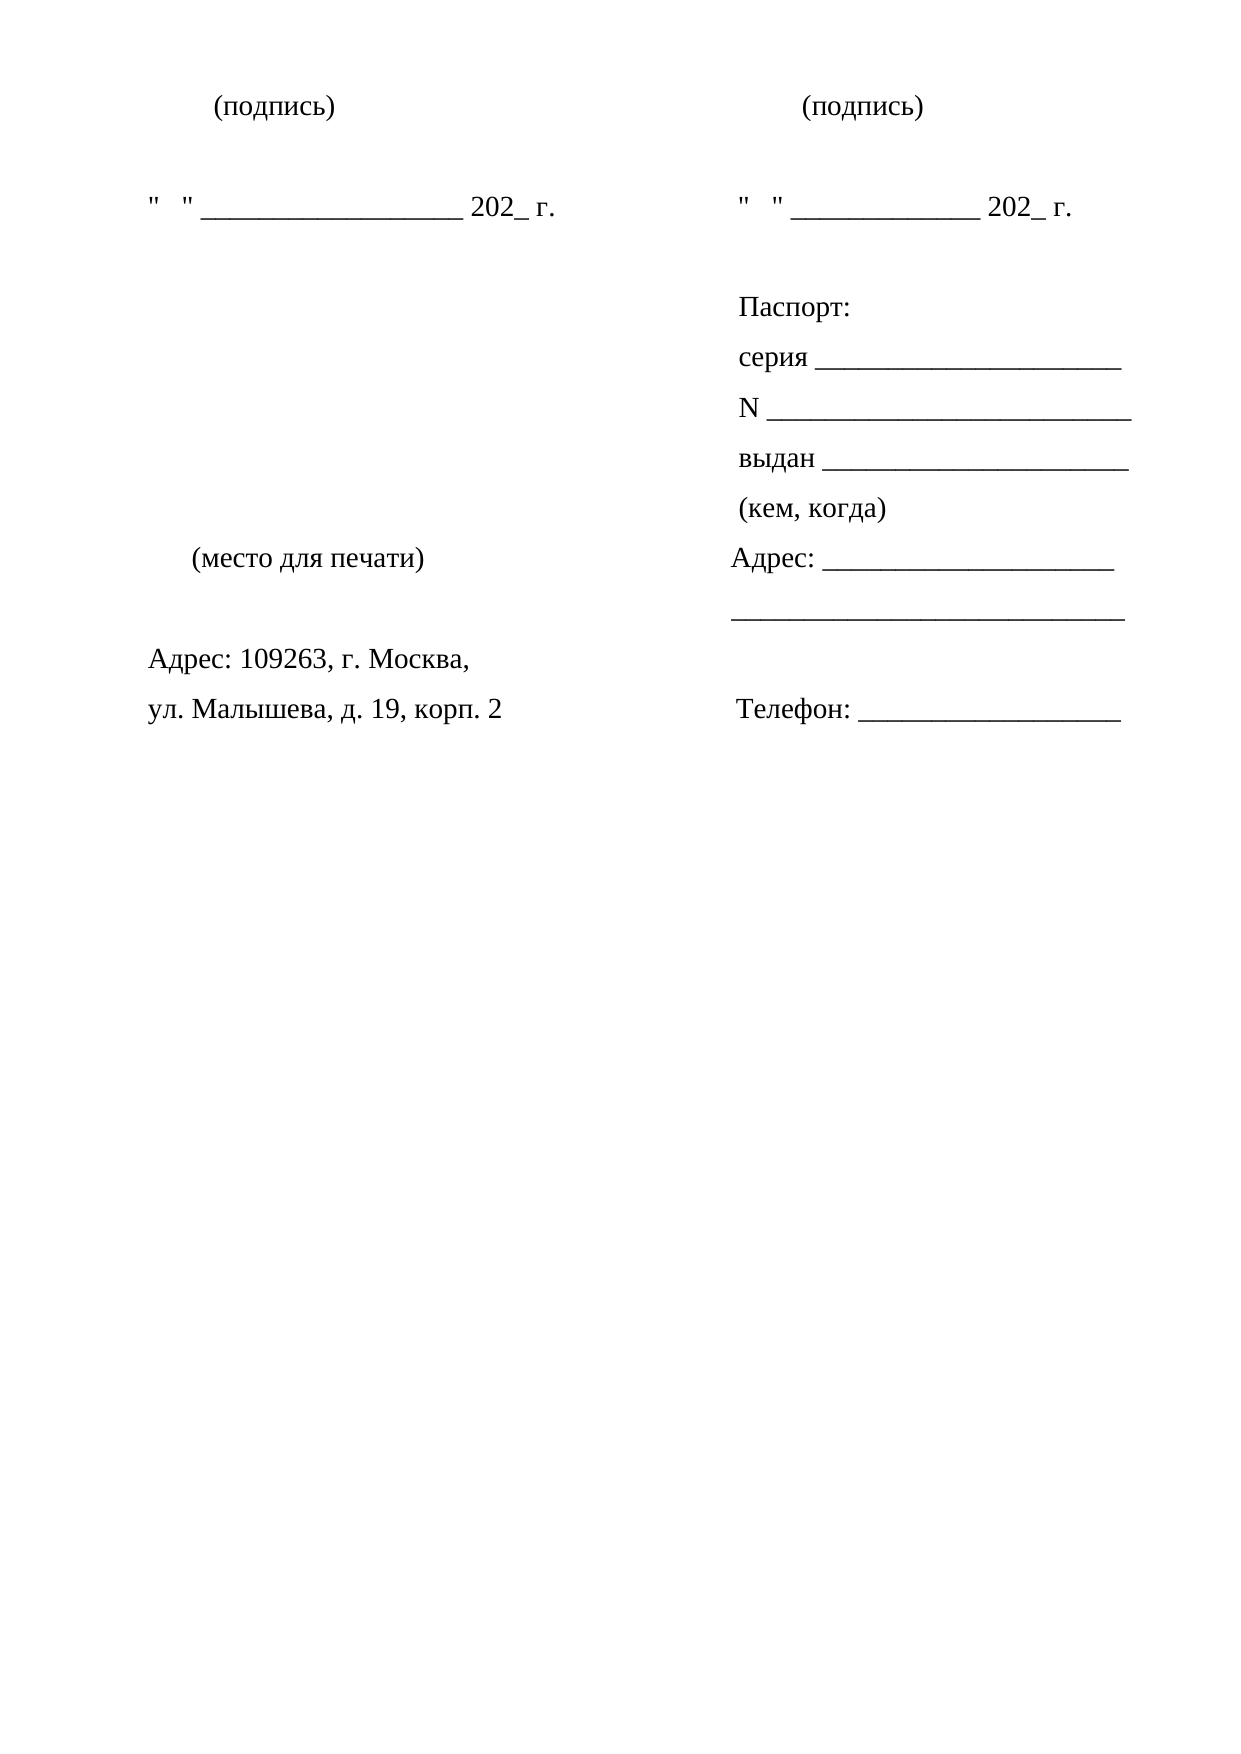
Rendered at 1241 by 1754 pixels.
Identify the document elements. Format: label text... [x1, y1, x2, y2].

text Паспорт: [148, 289, 1152, 323]
text серия _____________________ [148, 339, 1152, 373]
text N _________________________ [148, 390, 1152, 423]
text (подпись) (подпись) [148, 88, 1152, 122]
text (место для печати) Адрес: ____________________ [148, 540, 1152, 574]
text (кем, когда) [148, 490, 1152, 524]
text Адрес: 109263, г. Москва, [148, 641, 1152, 674]
text " " __________________ 202_ г. " " _____________ 202_ г. [148, 189, 1152, 222]
text выдан _____________________ [148, 440, 1152, 473]
text ул. Малышева, д. 19, корп. 2 Телефон: __________________ [148, 691, 1152, 724]
text ___________________________ [148, 591, 1152, 624]
